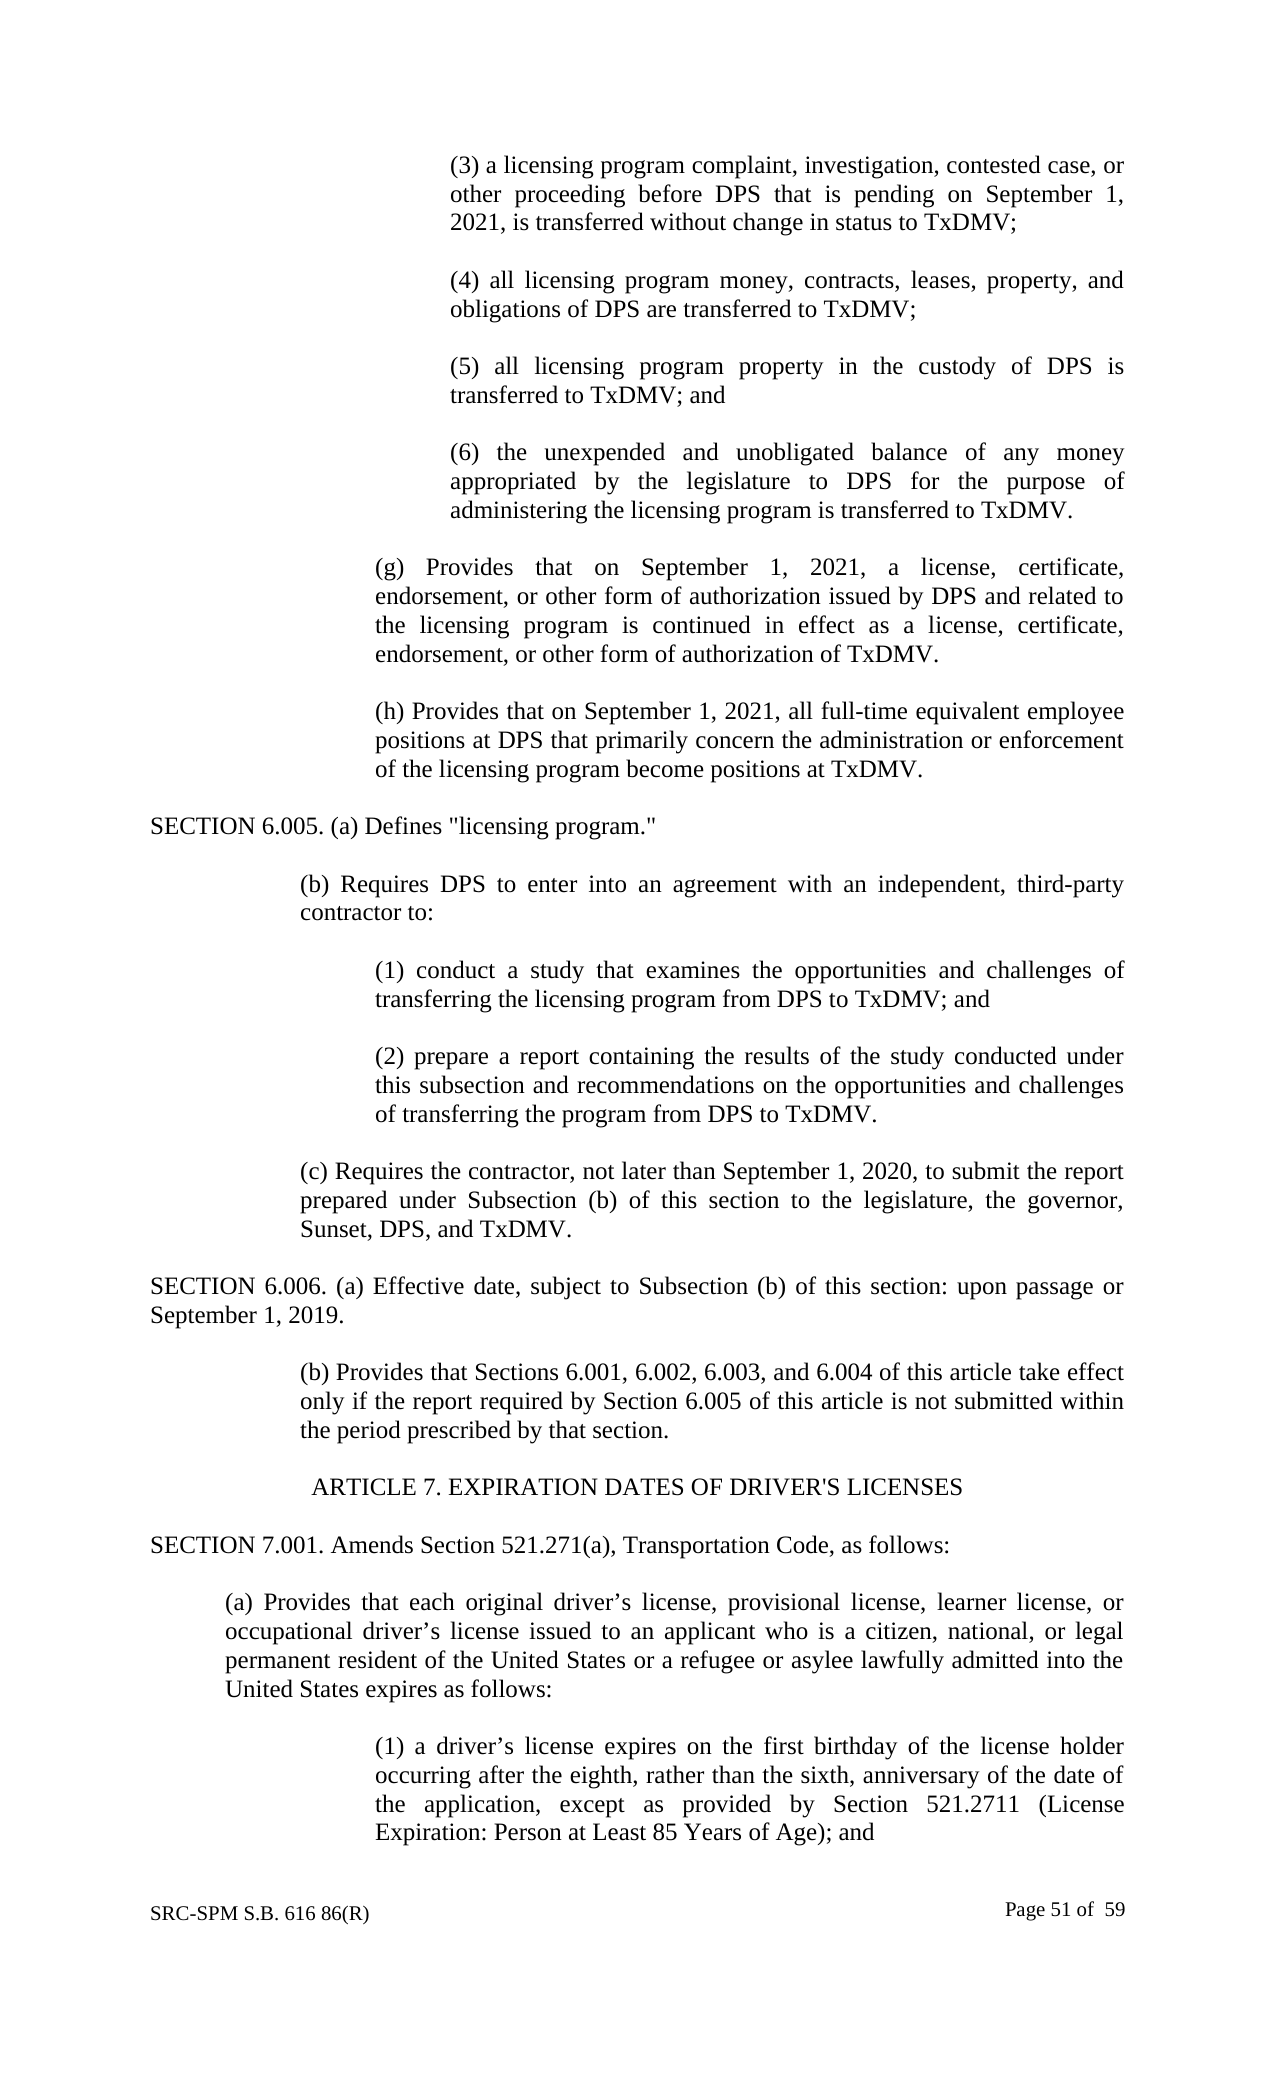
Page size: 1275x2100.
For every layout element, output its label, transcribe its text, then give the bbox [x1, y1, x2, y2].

text SECTION 6.005. (a) Defines "licensing program." [150, 811, 1125, 840]
text (4) all licensing program money, contracts, leases, property, and obligations of DPS are transferred to TxDMV; [450, 265, 1125, 322]
text (6) the unexpended and unobligated balance of any money appropriated by the legislature to DPS for the purpose of administering the licensing program is transferred to TxDMV. [450, 437, 1125, 524]
text (2) prepare a report containing the results of the study conducted under this subsection and recommendations on the opportunities and challenges of transferring the program from DPS to TxDMV. [375, 1041, 1125, 1127]
text (b) Requires DPS to enter into an agreement with an independent, third-party contractor to: [300, 869, 1125, 926]
text (h) Provides that on September 1, 2021, all full-time equivalent employee positions at DPS that primarily concern the administration or enforcement of the licensing program become positions at TxDMV. [375, 696, 1125, 782]
text (1) a driver’s license expires on the first birthday of the license holder occurring after the eighth, rather than the sixth, anniversary of the date of the application, except as provided by Section 521.2711 (License Expiration: Person at Least 85 Years of Age); and [375, 1731, 1125, 1846]
text (3) a licensing program complaint, investigation, contested case, or other proceeding before DPS that is pending on September 1, 2021, is transferred without change in status to TxDMV; [450, 150, 1125, 236]
text (c) Requires the contractor, not later than September 1, 2020, to submit the report prepared under Subsection (b) of this section to the legislature, the governor, Sunset, DPS, and TxDMV. [300, 1156, 1125, 1242]
text SECTION 6.006. (a) Effective date, subject to Subsection (b) of this section: upon passage or September 1, 2019. [150, 1271, 1125, 1329]
text SECTION 7.001. Amends Section 521.271(a), Transportation Code, as follows: [150, 1530, 1125, 1559]
text (a) Provides that each original driver’s license, provisional license, learner license, or occupational driver’s license issued to an applicant who is a citizen, national, or legal permanent resident of the United States or a refugee or asylee lawfully admitted into the United States expires as follows: [225, 1587, 1125, 1702]
text (b) Provides that Sections 6.001, 6.002, 6.003, and 6.004 of this article take effect only if the report required by Section 6.005 of this article is not submitted within the period prescribed by that section. [300, 1357, 1125, 1444]
text (1) conduct a study that examines the opportunities and challenges of transferring the licensing program from DPS to TxDMV; and [375, 955, 1125, 1012]
text (5) all licensing program property in the custody of DPS is transferred to TxDMV; and [450, 351, 1125, 409]
text ARTICLE 7. EXPIRATION DATES OF DRIVER'S LICENSES [150, 1472, 1125, 1501]
text (g) Provides that on September 1, 2021, a license, certificate, endorsement, or other form of authorization issued by DPS and related to the licensing program is continued in effect as a license, certificate, endorsement, or other form of authorization of TxDMV. [375, 552, 1125, 667]
